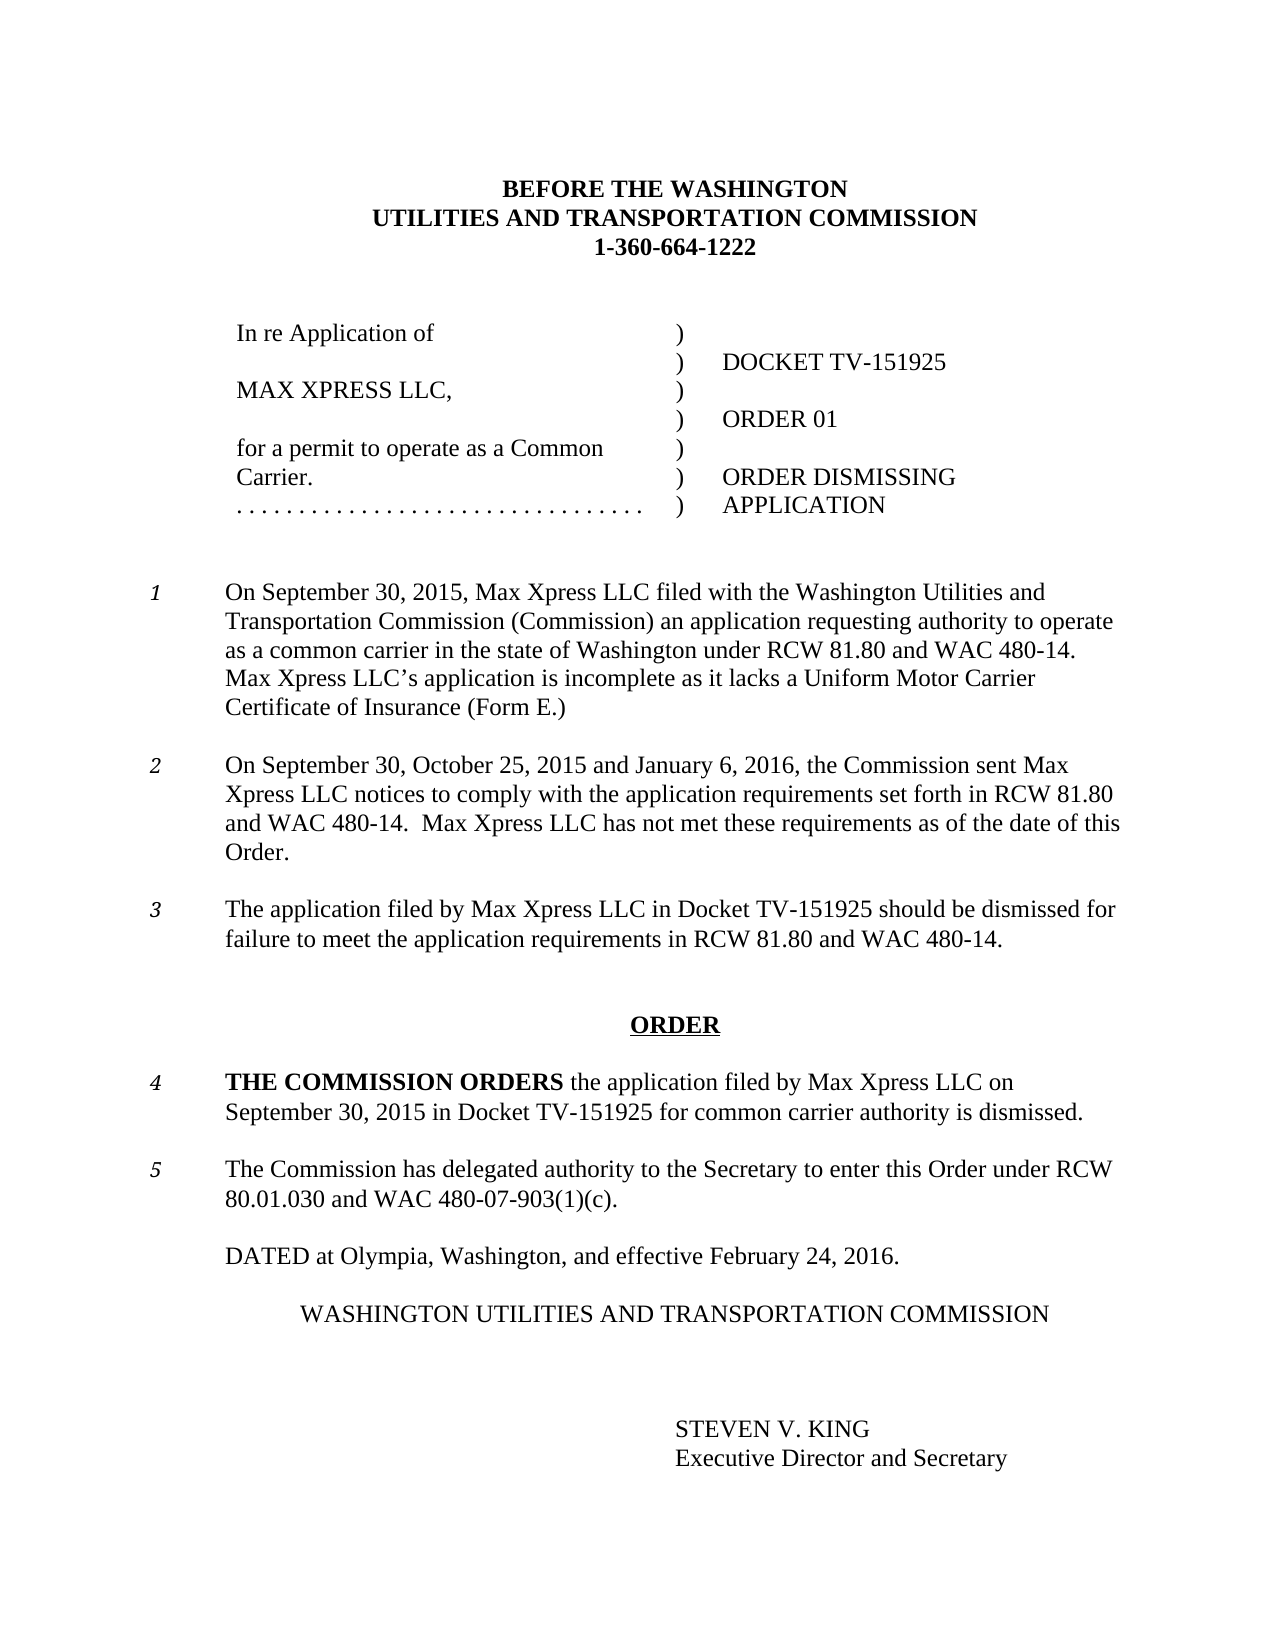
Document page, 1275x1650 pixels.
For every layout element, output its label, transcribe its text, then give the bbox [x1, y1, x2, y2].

text DATED at Olympia, Washington, and effective February 24, 2016. [225, 1241, 1125, 1270]
list On September 30, 2015, Max Xpress LLC filed with the Washington Utilities and Transportation Commission (Commission) an application requesting authority to operate as a common carrier in the state of Washington under RCW 81.80 and WAC 480-14. Max Xpress LLC’s application is incomplete as it lacks a Uniform Motor Carrier Certificate of Insurance (Form E.) [150, 577, 1125, 721]
text BEFORE THE WASHINGTON [225, 174, 1125, 203]
list On September 30, October 25, 2015 and January 6, 2016, the Commission sent Max Xpress LLC notices to comply with the application requirements set forth in RCW 81.80 and WAC 480-14. Max Xpress LLC has not met these requirements as of the date of this Order. [150, 750, 1125, 866]
text Executive Director and Secretary [225, 1443, 1125, 1471]
list THE COMMISSION ORDERS the application filed by Max Xpress LLC on September 30, 2015 in Docket TV-151925 for common carrier authority is dismissed. [150, 1067, 1125, 1126]
list The Commission has delegated authority to the Secretary to enter this Order under RCW 80.01.030 and WAC 480-07-903(1)(c). [150, 1154, 1125, 1213]
text UTILITIES AND TRANSPORTATION COMMISSION [225, 203, 1125, 232]
text 1-360-664-1222 [225, 232, 1125, 260]
table_header DOCKET TV-151925 ORDER 01 ORDER DISMISSING APPLICATION [711, 318, 1125, 519]
text STEVEN V. KING [225, 1414, 1125, 1443]
table_header In re Application of MAX XPRESS LLC, for a permit to operate as a Common Carrier. . . . . . . . . . . . . . . . . . . . . . . . . . . . . . . . . . [225, 318, 664, 519]
text ORDER [225, 1010, 1125, 1039]
table_header ) ) ) ) ) ) ) [664, 318, 711, 519]
subtitle UTILITIES AND TRANSPORTATION COMMISSION [225, 1299, 1125, 1328]
list The application filed by Max Xpress LLC in Docket TV-151925 should be dismissed for failure to meet the application requirements in RCW 81.80 and WAC 480-14. [150, 894, 1125, 952]
